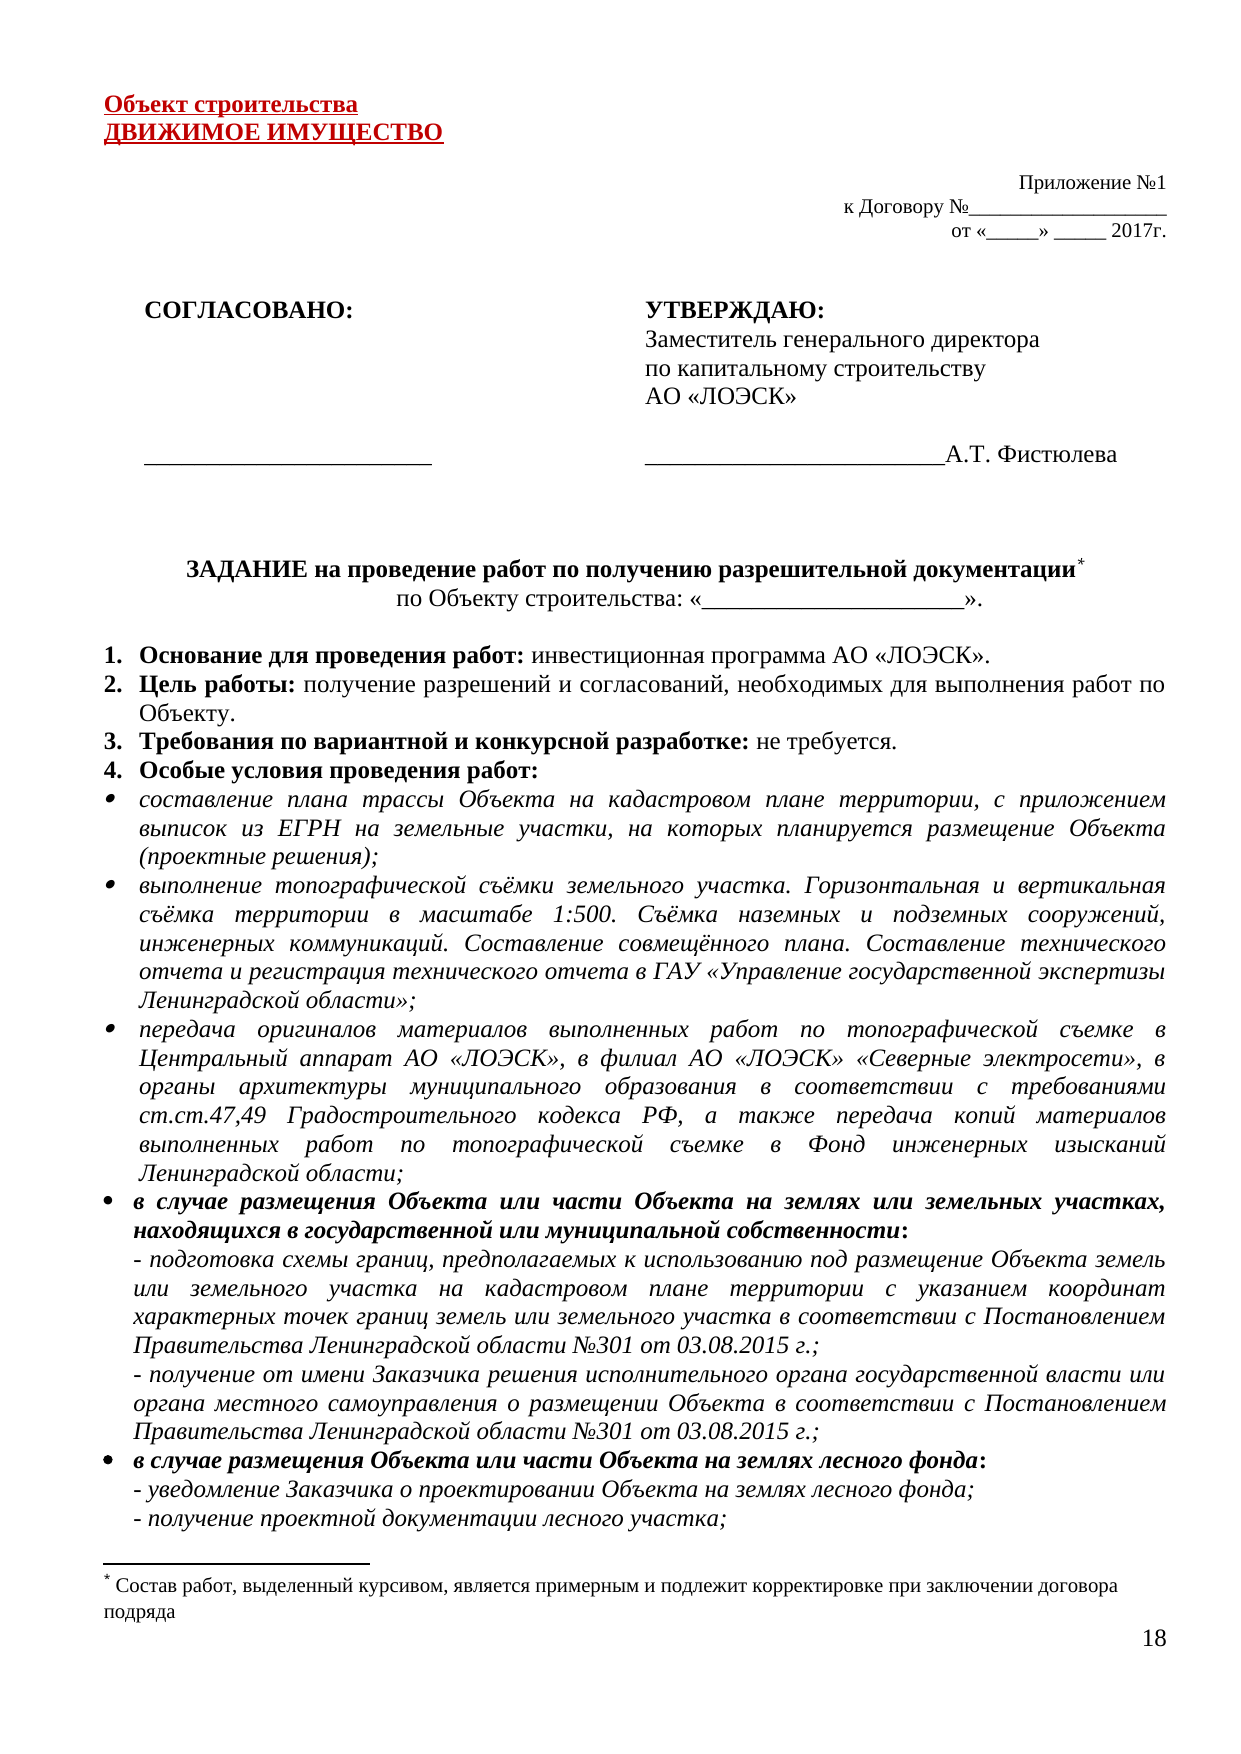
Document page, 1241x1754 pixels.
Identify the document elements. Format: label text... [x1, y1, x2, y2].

list в случае размещения Объекта или части Объекта на землях лесного фонда: [103, 1445, 1167, 1474]
text - получение проектной документации лесного участка; [133, 1503, 1167, 1531]
text к Договору №___________________ [103, 194, 1167, 218]
text Приложение №1 [103, 170, 1167, 194]
text ЗАДАНИЕ на проведение работ по получению разрешительной документации [103, 554, 1167, 583]
text Объект строительства [103, 89, 1167, 117]
text ДВИЖИМОЕ ИМУЩЕСТВО [103, 117, 1167, 146]
list Требования по вариантной и конкурсной разработке: не требуется. [103, 726, 1167, 755]
table_cell _______________________ [133, 324, 634, 468]
text - получение от имени Заказчика решения исполнительного органа государственной власти или органа местного самоуправления о размещении Объекта в соответствии с Постановлением Правительства Ленинградской области №301 от 03.08.2015 г.; [133, 1359, 1167, 1445]
list составление плана трассы Объекта на кадастровом плане территории, с приложением выписок из ЕГРН на земельные участки, на которых планируется размещение Объекта (проектные решения); [103, 784, 1167, 870]
text от «_____» _____ 2017г. [103, 218, 1167, 242]
list Цель работы: получение разрешений и согласований, необходимых для выполнения работ по Объекту. [103, 669, 1167, 726]
table_header СОГЛАСОВАНО: [133, 295, 634, 324]
list передача оригиналов материалов выполненных работ по топографической съемке в Центральный аппарат АО «ЛОЭСК», в филиал АО «ЛОЭСК» «Северные электросети», в органы архитектуры муниципального образования в соответствии с требованиями ст.ст.47,49 Градостроительного кодекса РФ, а также передача копий материалов выполненных работ по топографической съемке в Фонд инженерных изысканий Ленинградской области; [103, 1014, 1167, 1186]
list Особые условия проведения работ: [103, 755, 1167, 784]
list выполнение топографической съёмки земельного участка. Горизонтальная и вертикальная съёмка территории в масштабе 1:500. Съёмка наземных и подземных сооружений, инженерных коммуникаций. Составление совмещённого плана. Составление технического отчета и регистрация технического отчета в ГАУ «Управление государственной экспертизы Ленинградской области»; [103, 870, 1167, 1014]
text по Объекту строительства: «_____________________». [139, 583, 1167, 611]
text - подготовка схемы границ, предполагаемых к использованию под размещение Объекта земель или земельного участка на кадастровом плане территории с указанием координат характерных точек границ земель или земельного участка в соответствии с Постановлением Правительства Ленинградской области №301 от 03.08.2015 г.; [133, 1244, 1167, 1359]
list в случае размещения Объекта или части Объекта на землях или земельных участках, находящихся в государственной или муниципальной собственности: [103, 1186, 1167, 1244]
list Основание для проведения работ: инвестиционная программа АО «ЛОЭСК». [103, 640, 1167, 669]
table_header УТВЕРЖДАЮ: [634, 295, 1137, 324]
text - уведомление Заказчика о проектировании Объекта на землях лесного фонда; [133, 1474, 1167, 1503]
table_cell Заместитель генерального директора по капитальному строительству АО «ЛОЭСК» ________________________А.Т. Фистюлева [634, 324, 1137, 468]
